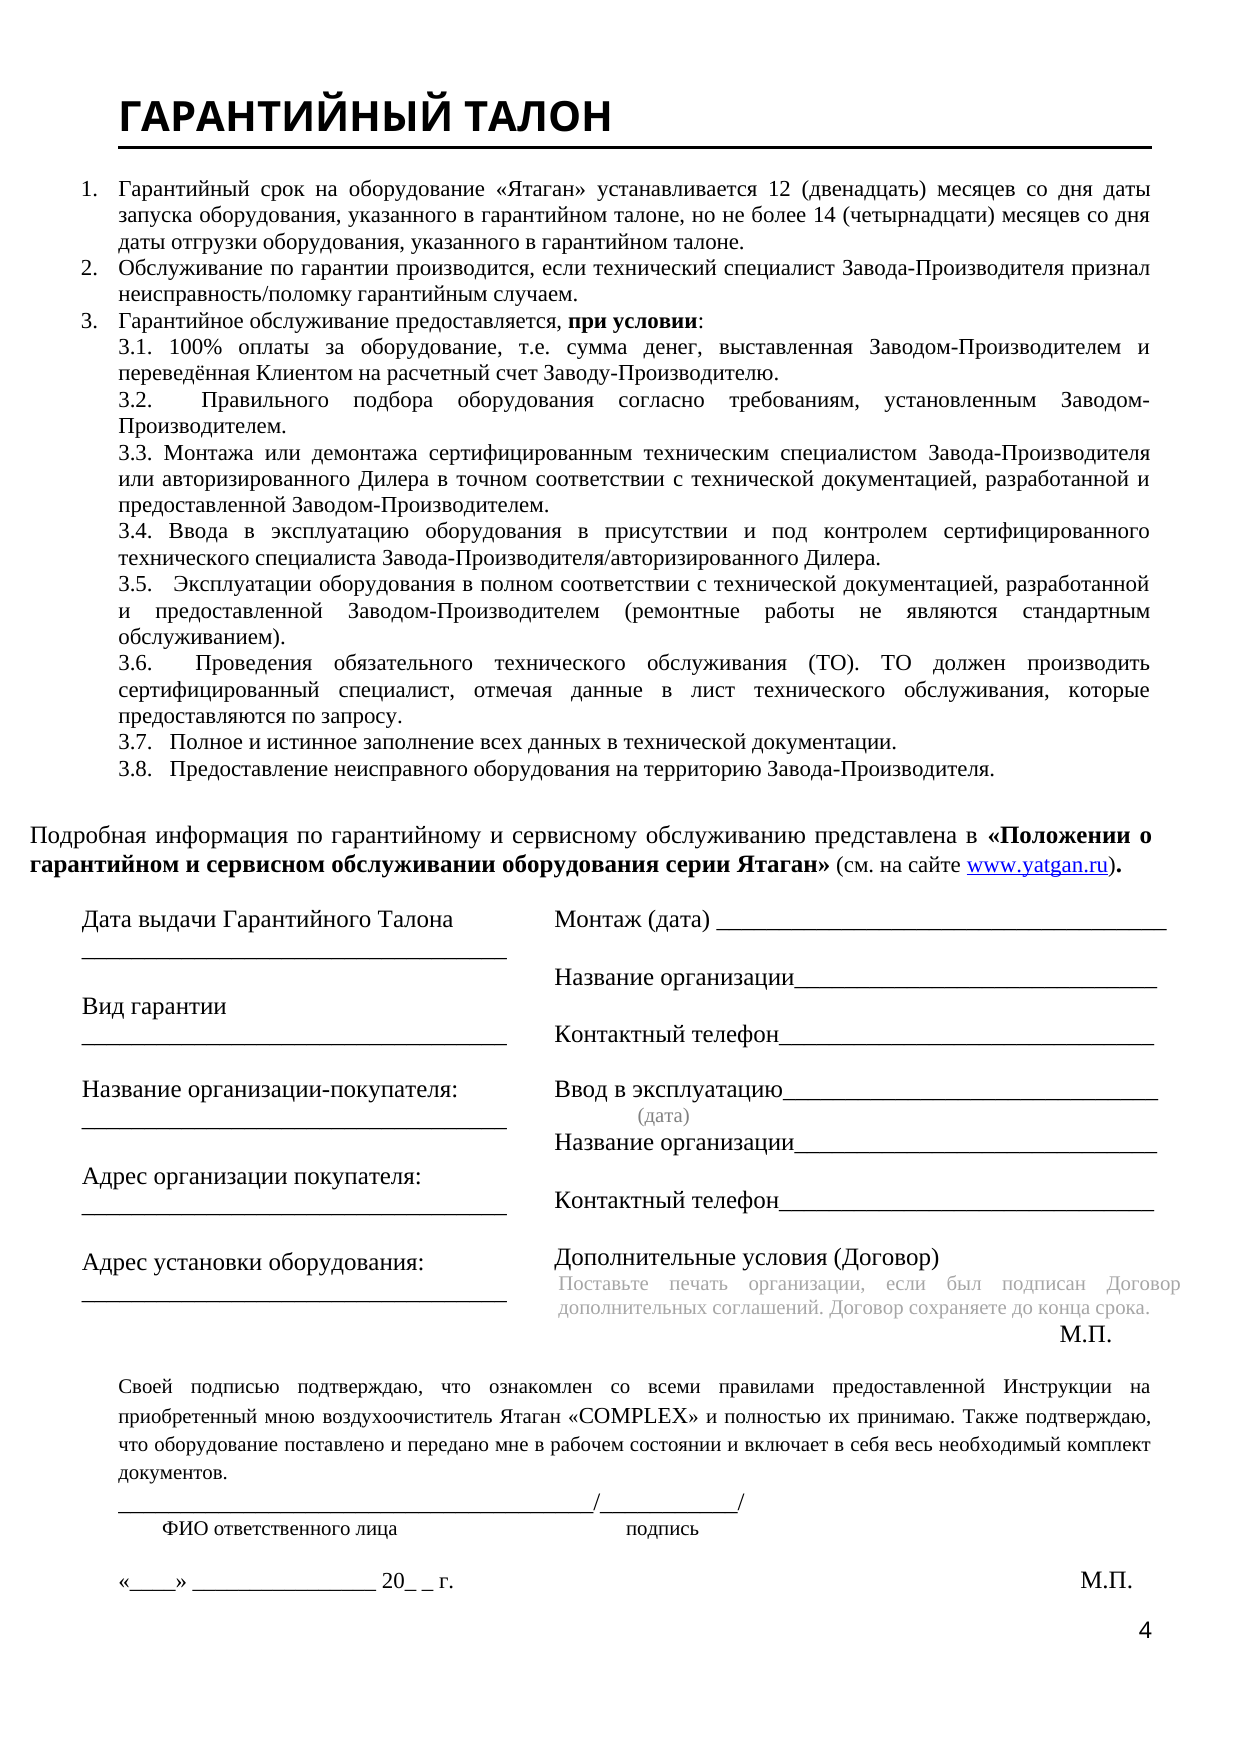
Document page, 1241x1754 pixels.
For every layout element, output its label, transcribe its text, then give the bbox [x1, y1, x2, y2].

text Своей подписью подтверждаю, что ознакомлен со всеми правилами предоставленной Инструкции на приобретенный мною воздухоочиститель Ятаган «COMPLEX» и полностью их принимаю. Также подтверждаю, что оборудование поставлено и передано мне в рабочем состоянии и включает в себя весь необходимый комплект документов. [118, 1374, 1152, 1484]
text ГАРАНТИЙНЫЙ ТАЛОН [118, 87, 1152, 146]
text 3.4. Ввода в эксплуатацию оборудования в присутствии и под контролем сертифицированного технического специалиста Завода-Производителя/авторизированного Дилера. [118, 518, 1152, 570]
text 3.8. Предоставление неисправного оборудования на территорию Завода-Производителя. [118, 755, 1211, 781]
text ФИО ответственного лица подпись [118, 1516, 1152, 1540]
text 3.6. Проведения обязательного технического обслуживания (ТО). ТО должен производить сертифицированный специалист, отмечая данные в лист технического обслуживания, которые предоставляются по запросу. [118, 649, 1152, 728]
list Гарантийный срок на оборудование «Ятаган» устанавливается 12 (двенадцать) месяцев со дня даты запуска оборудования, указанного в гарантийном талоне, но не более 14 (четырнадцати) месяцев со дня даты отгрузки оборудования, указанного в гарантийном талоне. [81, 175, 1152, 254]
text 3.2. Правильного подбора оборудования согласно требованиям, установленным Заводом-Производителем. [118, 386, 1152, 438]
table_cell Название организации-покупателя: __________________________________ Адрес организации покупателя: __________________________________ Адрес установки оборудования: __________________________________ [70, 1075, 543, 1348]
text «____» ________________ 20_ _ г. М.П. [118, 1566, 1152, 1594]
text 3.5. Эксплуатации оборудования в полном соответствии с технической документацией, разработанной и предоставленной Заводом-Производителем (ремонтные работы не являются стандартным обслуживанием). [118, 570, 1152, 649]
table_header Монтаж (дата) ____________________________________ Название организации_____________________________ Контактный телефон______________________________ [543, 905, 1192, 1074]
table_header Дата выдачи Гарантийного Талона __________________________________ Вид гарантии __________________________________ [70, 905, 543, 1074]
table_cell Ввод в эксплуатацию______________________________ (дата) Название организации_____________________________ Контактный телефон______________________________ Дополнительные условия (Договор) Поставьте печать организации, если был подписан Договор дополнительных соглашений. Договор сохраняете до конца срока. М.П. [543, 1075, 1192, 1348]
list Гарантийное обслуживание предоставляется, при условии: [81, 307, 1152, 333]
text 3.3. Монтажа или демонтажа сертифицированным техническим специалистом Завода-Производителя или авторизированного Дилера в точном соответствии с технической документацией, разработанной и предоставленной Заводом-Производителем. [118, 438, 1152, 518]
text 3.1. 100% оплаты за оборудование, т.е. сумма денег, выставленная Заводом-Производителем и переведённая Клиентом на расчетный счет Заводу-Производителю. [118, 333, 1152, 386]
text Подробная информация по гарантийному и сервисному обслуживанию представлена в «Положении о гарантийном и сервисном обслуживании оборудования серии Ятаган» (см. на сайте www.yatgan.ru). [29, 821, 1152, 878]
list Обслуживание по гарантии производится, если технический специалист Завода-Производителя признал неисправность/поломку гарантийным случаем. [81, 254, 1152, 307]
text ______________________________________/___________/ [118, 1487, 1152, 1516]
text 3.7. Полное и истинное заполнение всех данных в технической документации. [118, 728, 1152, 755]
